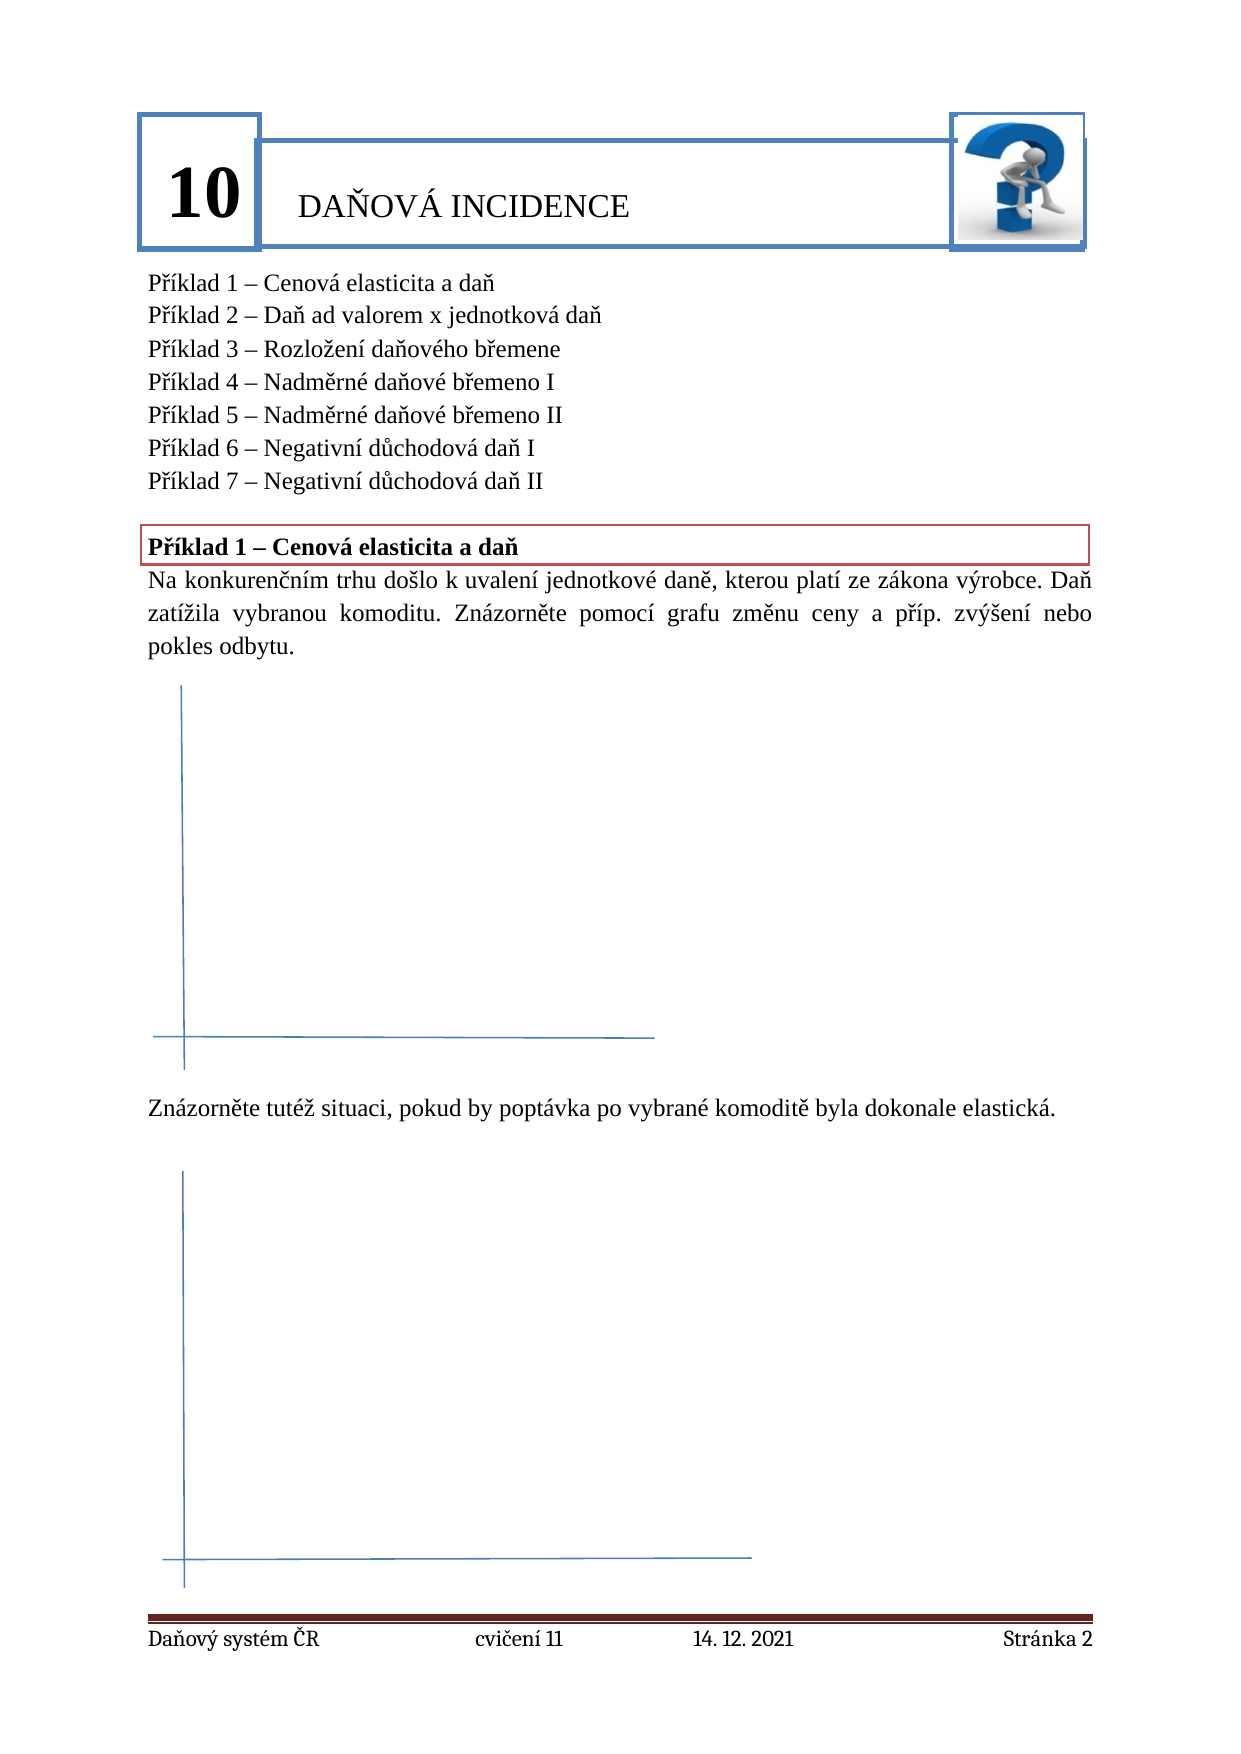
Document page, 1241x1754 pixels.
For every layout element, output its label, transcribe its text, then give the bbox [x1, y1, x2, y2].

text Příklad 2 – Daň ad valorem x jednotková daň [148, 301, 1093, 329]
text 10 DAŇOVÁ INCIDENCE [262, 148, 949, 234]
text Příklad 6 – Negativní důchodová daň I [148, 433, 1093, 461]
text Příklad 4 – Nadměrné daňové břemeno I [148, 367, 1093, 395]
text Příklad 3 – Rozložení daňového břemene [148, 334, 1093, 362]
text Příklad 1 – Cenová elasticita a daň [148, 532, 1088, 561]
picture [957, 115, 1083, 240]
text Příklad 5 – Nadměrné daňové břemeno II [148, 400, 1093, 428]
text Příklad 1 – Cenová elasticita a daň [148, 268, 1093, 296]
text Příklad 7 – Negativní důchodová daň II [148, 466, 1093, 494]
text Na konkurenčním trhu došlo k uvalení jednotkové daně, kterou platí ze zákona výrobce. Daň zatížila vybranou komoditu. Znázorněte pomocí grafu změnu ceny a příp. zvýšení nebo pokles odbytu. [148, 565, 1093, 659]
text 10 DAŇOVÁ INCIDENCE [148, 148, 254, 234]
text Znázorněte tutéž situaci, pokud by poptávka po vybrané komoditě byla dokonale elastická. [148, 1093, 1093, 1122]
